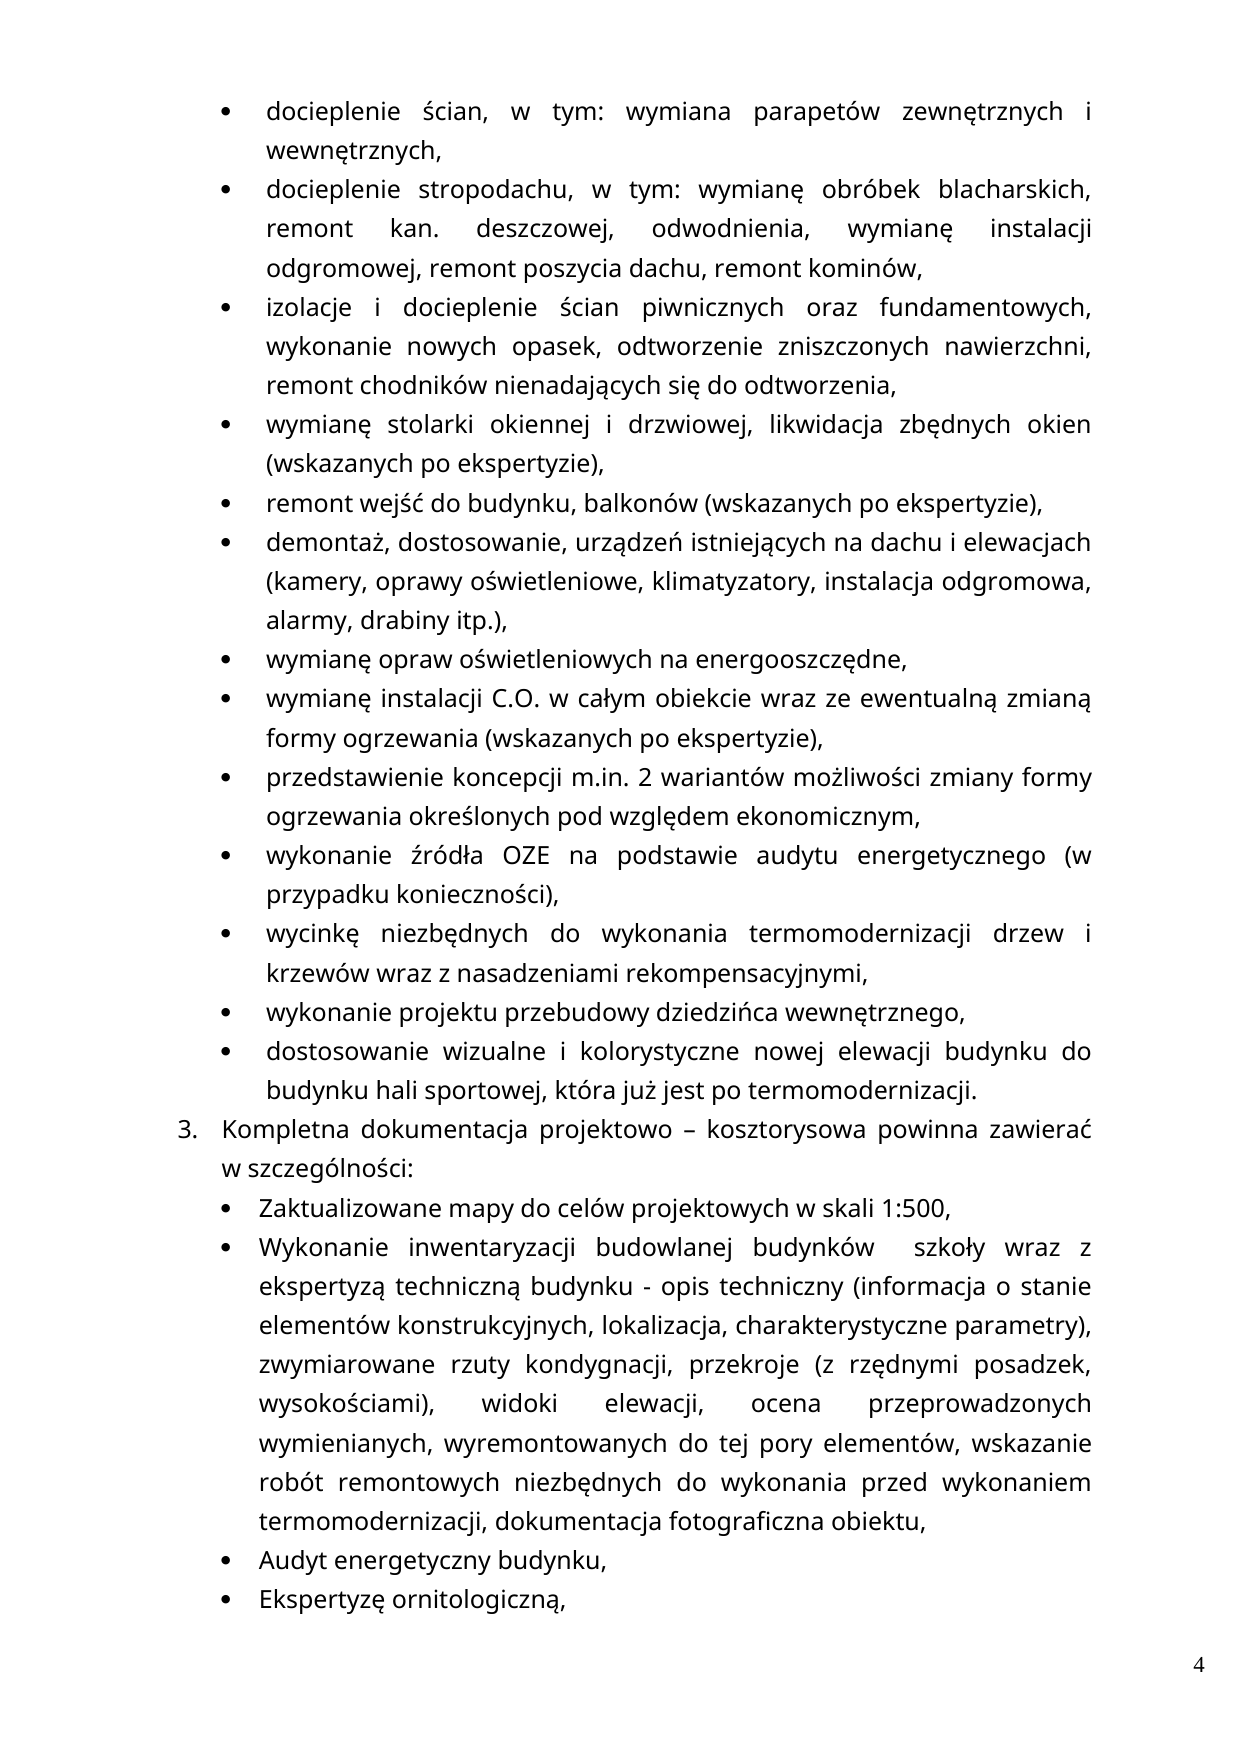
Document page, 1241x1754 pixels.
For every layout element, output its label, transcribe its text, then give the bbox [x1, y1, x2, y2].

list wykonanie projektu przebudowy dziedzińca wewnętrznego, [221, 994, 1093, 1028]
list wymianę instalacji C.O. w całym obiekcie wraz ze ewentualną zmianą formy ogrzewania (wskazanych po ekspertyzie), [221, 681, 1093, 754]
list Kompletna dokumentacja projektowo – kosztorysowa powinna zawierać w szczególności: [177, 1112, 1093, 1185]
list Zaktualizowane mapy do celów projektowych w skali 1:500, [221, 1190, 1093, 1224]
list Wykonanie inwentaryzacji budowlanej budynków szkoły wraz z ekspertyzą techniczną budynku - opis techniczny (informacja o stanie elementów konstrukcyjnych, lokalizacja, charakterystyczne parametry), zwymiarowane rzuty kondygnacji, przekroje (z rzędnymi posadzek, wysokościami), widoki elewacji, ocena przeprowadzonych wymienianych, wyremontowanych do tej pory elementów, wskazanie robót remontowych niezbędnych do wykonania przed wykonaniem termomodernizacji, dokumentacja fotograficzna obiektu, [221, 1229, 1093, 1538]
list docieplenie stropodachu, w tym: wymianę obróbek blacharskich, remont kan. deszczowej, odwodnienia, wymianę instalacji odgromowej, remont poszycia dachu, remont kominów, [221, 172, 1093, 284]
list dostosowanie wizualne i kolorystyczne nowej elewacji budynku do budynku hali sportowej, która już jest po termomodernizacji. [221, 1034, 1093, 1107]
list Ekspertyzę ornitologiczną, [221, 1582, 1093, 1616]
list wykonanie źródła OZE na podstawie audytu energetycznego (w przypadku konieczności), [221, 838, 1093, 911]
list docieplenie ścian, w tym: wymiana parapetów zewnętrznych i wewnętrznych, [221, 94, 1093, 167]
list wycinkę niezbędnych do wykonania termomodernizacji drzew i krzewów wraz z nasadzeniami rekompensacyjnymi, [221, 916, 1093, 989]
list przedstawienie koncepcji m.in. 2 wariantów możliwości zmiany formy ogrzewania określonych pod względem ekonomicznym, [221, 759, 1093, 833]
list izolacje i docieplenie ścian piwnicznych oraz fundamentowych, wykonanie nowych opasek, odtworzenie zniszczonych nawierzchni, remont chodników nienadających się do odtworzenia, [221, 289, 1093, 402]
list wymianę stolarki okiennej i drzwiowej, likwidacja zbędnych okien (wskazanych po ekspertyzie), [221, 407, 1093, 480]
list remont wejść do budynku, balkonów (wskazanych po ekspertyzie), [221, 485, 1093, 519]
list wymianę opraw oświetleniowych na energooszczędne, [221, 642, 1093, 676]
list Audyt energetyczny budynku, [221, 1543, 1093, 1577]
list demontaż, dostosowanie, urządzeń istniejących na dachu i elewacjach (kamery, oprawy oświetleniowe, klimatyzatory, instalacja odgromowa, alarmy, drabiny itp.), [221, 524, 1093, 637]
